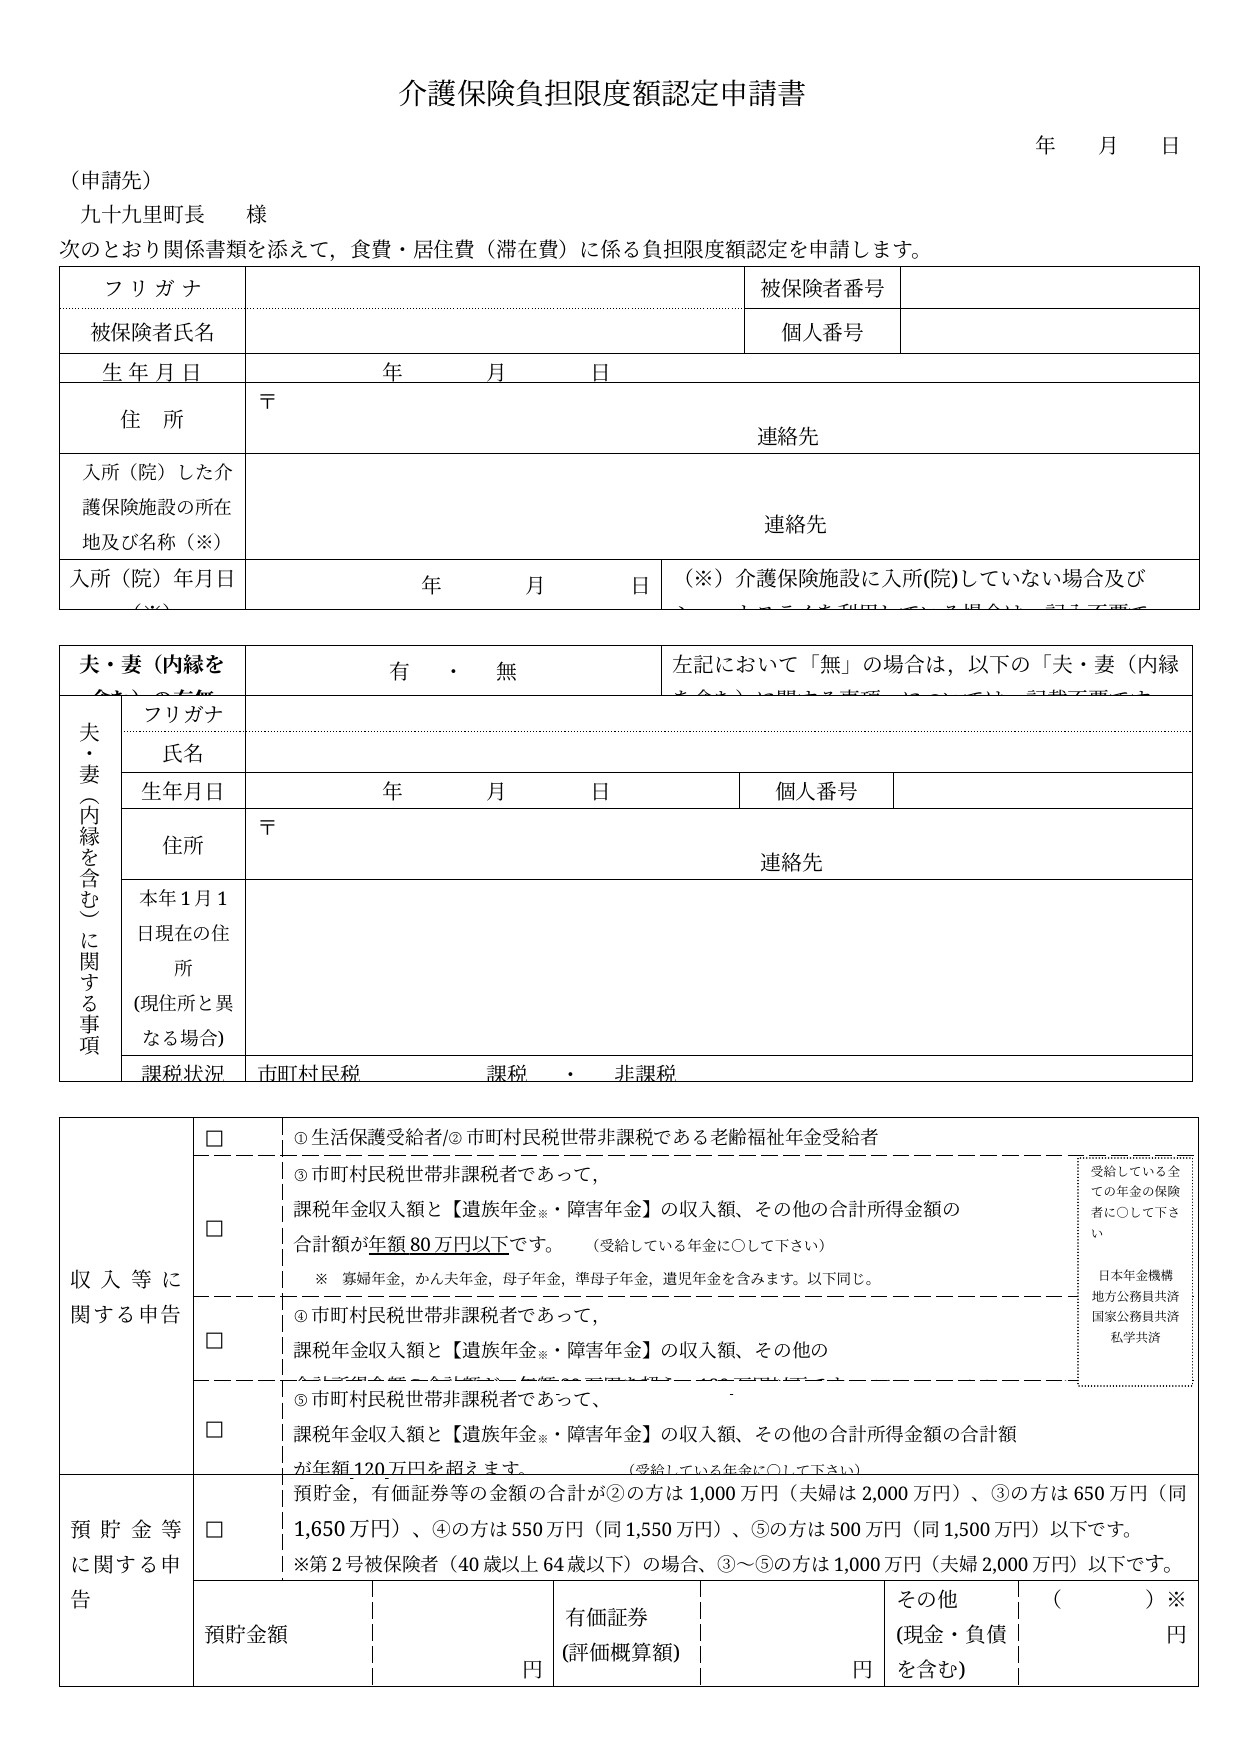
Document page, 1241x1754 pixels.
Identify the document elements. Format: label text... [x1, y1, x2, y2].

table_cell その他 (現金・負債を含む) [885, 1581, 1019, 1686]
table_cell フリガナ [122, 696, 245, 731]
table_cell 住所 [60, 383, 245, 453]
table_cell 被保険者氏名 [60, 308, 245, 353]
text 年 月 日 [59, 127, 1181, 162]
table_cell □ [194, 1475, 282, 1580]
table_cell [901, 309, 1199, 353]
table_cell 円 [372, 1581, 553, 1686]
table_cell □ [194, 1296, 282, 1380]
table_cell 預貯金等に関する申告 [60, 1475, 193, 1686]
text （申請先） [59, 162, 1181, 196]
table_cell （ ）※ 円 [1019, 1581, 1198, 1686]
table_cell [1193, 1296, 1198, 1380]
table_cell 個人番号 [740, 773, 893, 808]
table_header [901, 267, 1199, 308]
text 九十九里町長 様 [59, 196, 1181, 231]
table_cell 〒 連絡先 [246, 383, 1199, 453]
table_cell 年 月 日 [246, 560, 661, 609]
text 介護保険負担限度額認定申請書 [59, 57, 1181, 127]
table_header [246, 267, 744, 308]
table_cell □ [194, 1380, 282, 1474]
table_cell 夫・妻（内縁を含む）に関する事項 [60, 696, 121, 1081]
table_cell 預貯金，有価証券等の金額の合計が②の方は1,000万円（夫婦は2,000万円）、③の方は650万円（同1,650万円）、④の方は550万円（同1,550万円）、⑤の方は500万円（同1,500万円）以下です。 ※第2号被保険者（40歳以上64歳以下）の場合、③～⑤の方は1,000万円（夫婦2,000万円）以下です。 ※預貯金，有価証券にかかる通帳等の写しは別添のとおり [282, 1475, 1198, 1580]
table_cell 生年月日 [122, 773, 245, 808]
table_cell □ [194, 1155, 282, 1296]
table_cell 入所（院）した介護保険施設の所在地及び名称（※） [60, 454, 245, 559]
table_header 夫・妻（内縁を含む）の有無 [60, 646, 245, 695]
table_cell 氏名 [122, 731, 245, 772]
table_header ①生活保護受給者/②市町村民税世帯非課税である老齢福祉年金受給者 [282, 1118, 1198, 1155]
table_header 有・無 [246, 646, 661, 695]
table_cell 年 月 日 [246, 773, 739, 808]
table_cell 預貯金額 [194, 1581, 372, 1686]
text 次のとおり関係書類を添えて，食費・居住費（滞在費）に係る負担限度額認定を申請します。 [59, 231, 1181, 266]
table_header 左記において「無」の場合は，以下の「夫・妻（内縁を含む）に関する事項」については，記載不要です。 [662, 646, 1192, 695]
table_header フリガナ [60, 267, 245, 308]
table_cell 市町村民税 課税・非課税 [246, 1056, 1192, 1081]
table_cell 入所（院）年月日（※） [60, 560, 245, 609]
table_cell ⑤市町村民税世帯非課税者であって、 課税年金収入額と【遺族年金※・障害年金】の収入額、その他の合計所得金額の合計額 が年額120万円を超えます。 （受給している年金に○して下さい） [282, 1380, 1198, 1474]
table_cell 課税状況 [122, 1056, 245, 1081]
table_cell 連絡先 [246, 454, 1199, 559]
table_cell 有価証券 (評価概算額) [554, 1581, 701, 1686]
table_cell （※）介護保険施設に入所(院)していない場合及びショートステイを利用している場合は，記入不要です。 [662, 560, 1199, 609]
table_header 収入等に関する申告 [60, 1118, 193, 1474]
table_cell 個人番号 [745, 309, 900, 353]
table_cell 住所 [122, 809, 245, 879]
table_cell 本年1月1日現在の住所 (現住所と異なる場合) [122, 880, 245, 1054]
table_cell 年 月 日 [246, 354, 1199, 382]
table_cell 生年月日 [60, 354, 245, 382]
table_cell [246, 880, 1192, 1054]
table_cell [246, 696, 1192, 731]
table_header 被保険者番号 [745, 267, 900, 308]
table_cell 〒 連絡先 [246, 809, 1192, 879]
table_cell 円 [701, 1581, 884, 1686]
table_cell [894, 773, 1192, 808]
table_header □ [194, 1118, 282, 1155]
table_cell ④市町村民税世帯非課税者であって， 課税年金収入額と【遺族年金※・障害年金】の収入額、その他の 合計所得金額の合計額が、年額80万円を超え、120万円以下です。（受給している年金に○して下さい） [282, 1296, 1078, 1380]
table_cell [246, 308, 744, 353]
table_cell [246, 731, 1192, 772]
table_cell ③市町村民税世帯非課税者であって， 課税年金収入額と【遺族年金※・障害年金】の収入額、その他の合計所得金額の 合計額が年額80万円以下です。 （受給している年金に○して下さい） ※ 寡婦年金，かん夫年金，母子年金，準母子年金，遺児年金を含みます。以下同じ。 [282, 1155, 1198, 1296]
